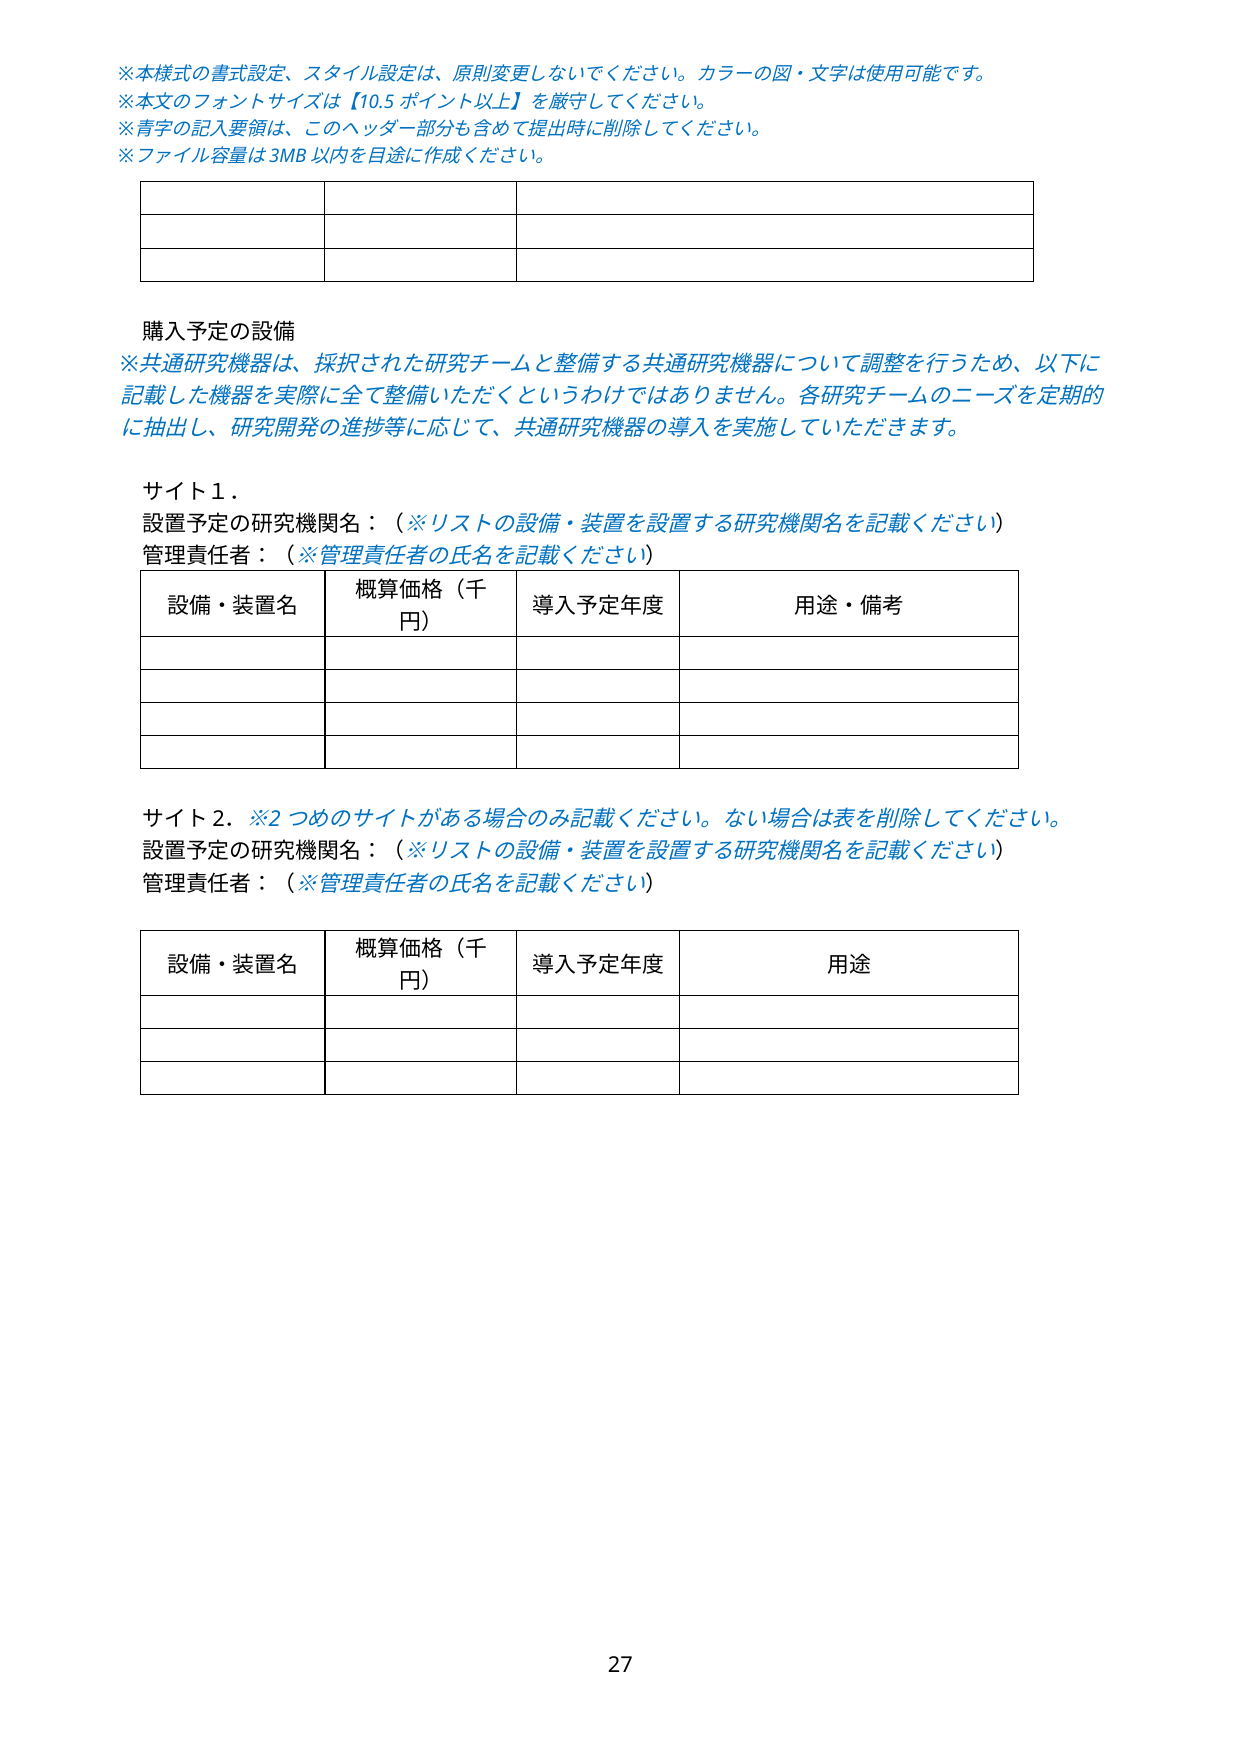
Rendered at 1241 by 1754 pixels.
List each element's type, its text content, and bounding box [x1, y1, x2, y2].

text 管理責任者：（※管理責任者の氏名を記載ください） [120, 865, 1122, 897]
table_cell [326, 1029, 516, 1061]
table_cell [325, 249, 516, 281]
table_cell [680, 996, 1018, 1028]
table_cell [517, 996, 679, 1028]
text 設置予定の研究機関名：（※リストの設備・装置を設置する研究機関名を記載ください） [120, 506, 1122, 538]
table_cell [680, 670, 1018, 702]
table_cell [141, 996, 324, 1028]
table_cell [680, 1062, 1018, 1094]
text 管理責任者：（※管理責任者の氏名を記載ください） [120, 538, 1122, 570]
table_cell [141, 1062, 324, 1094]
table_cell [141, 1029, 324, 1061]
table_cell [141, 703, 324, 735]
table_header 用途 [680, 931, 1018, 995]
table_cell [326, 670, 516, 702]
text サイト１． [120, 474, 1122, 506]
table_header 概算価格（千円） [326, 931, 516, 995]
table_header 概算価格（千円） [326, 571, 516, 636]
table_cell [517, 215, 1033, 247]
table_cell [517, 1062, 679, 1094]
table_cell [141, 182, 324, 214]
table_header 用途・備考 [680, 571, 1018, 636]
table_cell [680, 736, 1018, 768]
table_cell [680, 637, 1018, 669]
table_cell [517, 182, 1033, 214]
table_cell [326, 996, 516, 1028]
table_cell [141, 249, 324, 281]
table_cell [680, 1029, 1018, 1061]
table_cell [517, 249, 1033, 281]
table_cell [325, 182, 516, 214]
table_cell [517, 703, 679, 735]
table_cell [141, 670, 324, 702]
table_header 設備・装置名 [141, 571, 324, 636]
text 設置予定の研究機関名：（※リストの設備・装置を設置する研究機関名を記載ください） [120, 833, 1122, 865]
table_cell [326, 736, 516, 768]
table_cell [141, 215, 324, 247]
table_cell [326, 1062, 516, 1094]
table_cell [680, 703, 1018, 735]
text ※共通研究機器は、採択された研究チームと整備する共通研究機器について調整を行うため、以下に記載した機器を実際に全て整備いただくというわけではありません。各研究チームのニーズを定期的に抽出し、研究開発の進捗等に応じて、共通研究機器の導入を実施していただきます。 [120, 346, 1122, 442]
table_cell [517, 1029, 679, 1061]
table_cell [517, 670, 679, 702]
table_header 導入予定年度 [517, 571, 679, 636]
table_cell [141, 637, 324, 669]
table_cell [325, 215, 516, 247]
table_cell [517, 736, 679, 768]
table_cell [326, 637, 516, 669]
table_header 導入予定年度 [517, 931, 679, 995]
text 購入予定の設備 [120, 314, 1122, 346]
table_header 設備・装置名 [141, 931, 324, 995]
table_cell [141, 736, 324, 768]
text サイト2．※2つめのサイトがある場合のみ記載ください。ない場合は表を削除してください。 [120, 801, 1122, 833]
table_cell [517, 637, 679, 669]
table_cell [326, 703, 516, 735]
